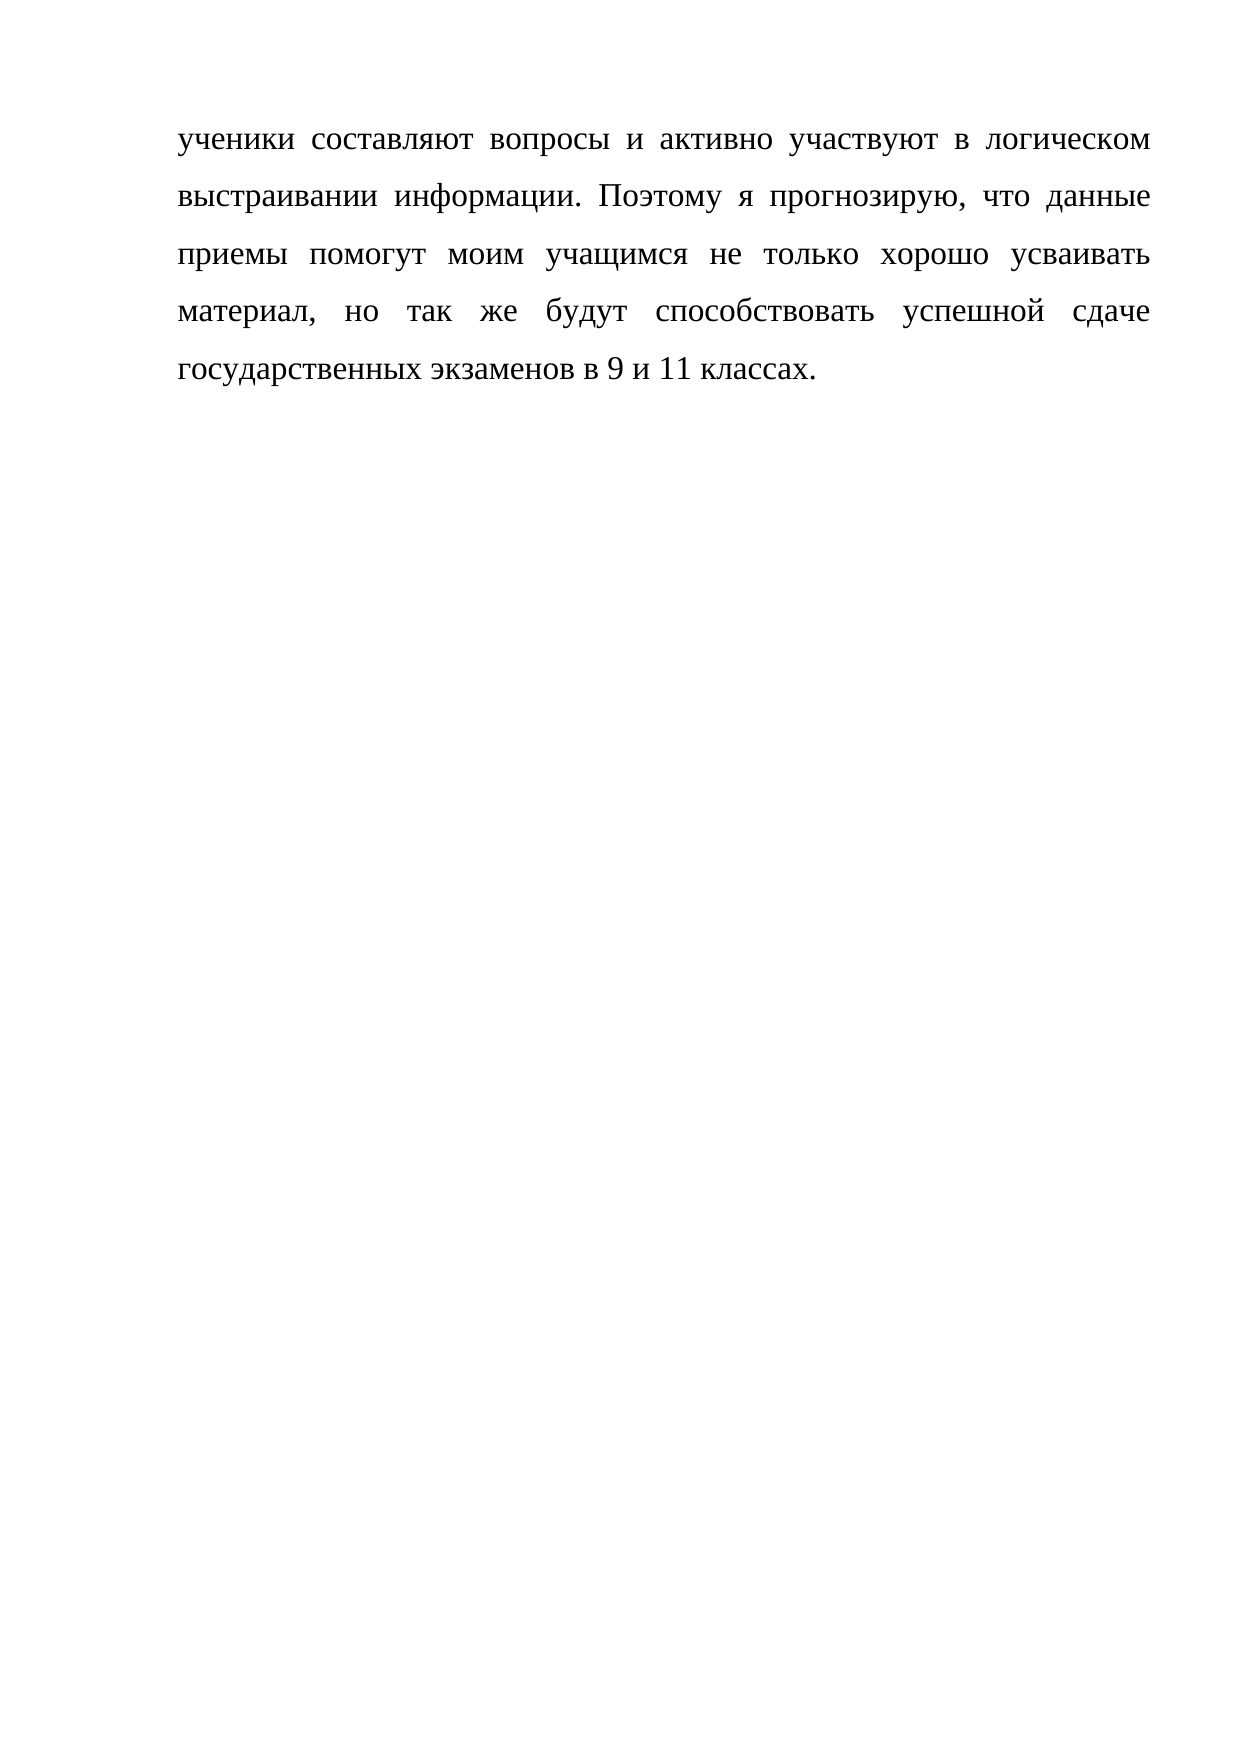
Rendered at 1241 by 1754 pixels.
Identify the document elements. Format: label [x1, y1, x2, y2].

text [177, 118, 1152, 386]
